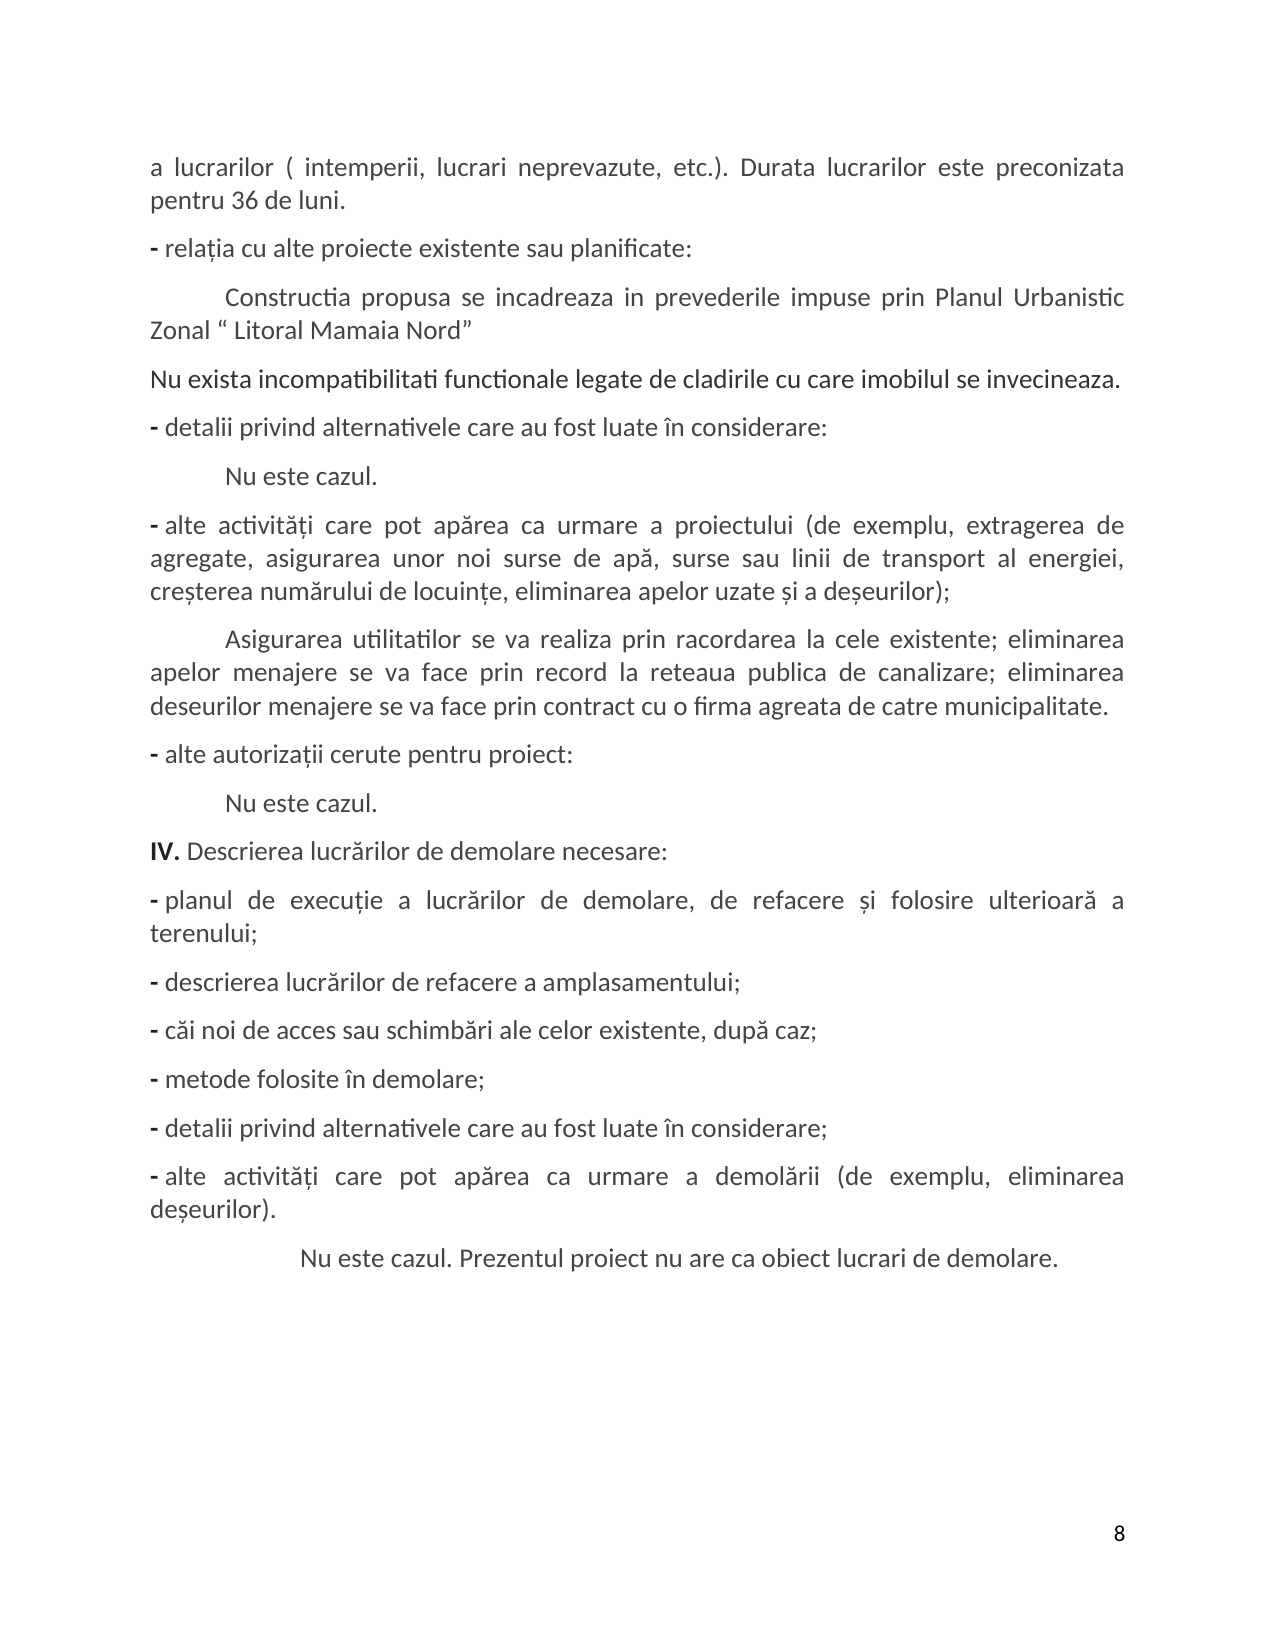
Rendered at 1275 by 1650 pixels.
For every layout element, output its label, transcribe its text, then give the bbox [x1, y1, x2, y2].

text Constructia propusa se incadreaza in prevederile impuse prin Planul Urbanistic Zonal “ Litoral Mamaia Nord” [150, 280, 1125, 346]
text - relația cu alte proiecte existente sau planificate: [150, 232, 1125, 265]
text Nu este cazul. [150, 459, 1125, 492]
text Nu este cazul. Prezentul proiect nu are ca obiect lucrari de demolare. [150, 1241, 1125, 1274]
text - căi noi de acces sau schimbări ale celor existente, după caz; [150, 1013, 1125, 1047]
text - descrierea lucrărilor de refacere a amplasamentului; [150, 965, 1125, 998]
text - alte activități care pot apărea ca urmare a demolării (de exemplu, eliminarea deșeurilor). [150, 1159, 1125, 1226]
text Asigurarea utilitatilor se va realiza prin racordarea la cele existente; eliminarea apelor menajere se va face prin record la reteaua publica de canalizare; eliminarea deseurilor menajere se va face prin contract cu o firma agreata de catre municipalitate. [150, 623, 1125, 722]
text - alte autorizații cerute pentru proiect: [150, 737, 1125, 770]
text Nu este cazul. [150, 786, 1125, 819]
text - metode folosite în demolare; [150, 1062, 1125, 1095]
text - alte activități care pot apărea ca urmare a proiectului (de exemplu, extragerea de agregate, asigurarea unor noi surse de apă, surse sau linii de transport al energiei, creșterea numărului de locuințe, eliminarea apelor uzate și a deșeurilor); [150, 508, 1125, 607]
text Nu exista incompatibilitati functionale legate de cladirile cu care imobilul se invecineaza. [150, 362, 1125, 395]
text IV. Descrierea lucrărilor de demolare necesare: [150, 834, 1125, 868]
text - detalii privind alternativele care au fost luate în considerare: [150, 411, 1125, 444]
text - detalii privind alternativele care au fost luate în considerare; [150, 1111, 1125, 1144]
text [150, 150, 1125, 216]
text - planul de execuție a lucrărilor de demolare, de refacere și folosire ulterioară a terenului; [150, 883, 1125, 949]
